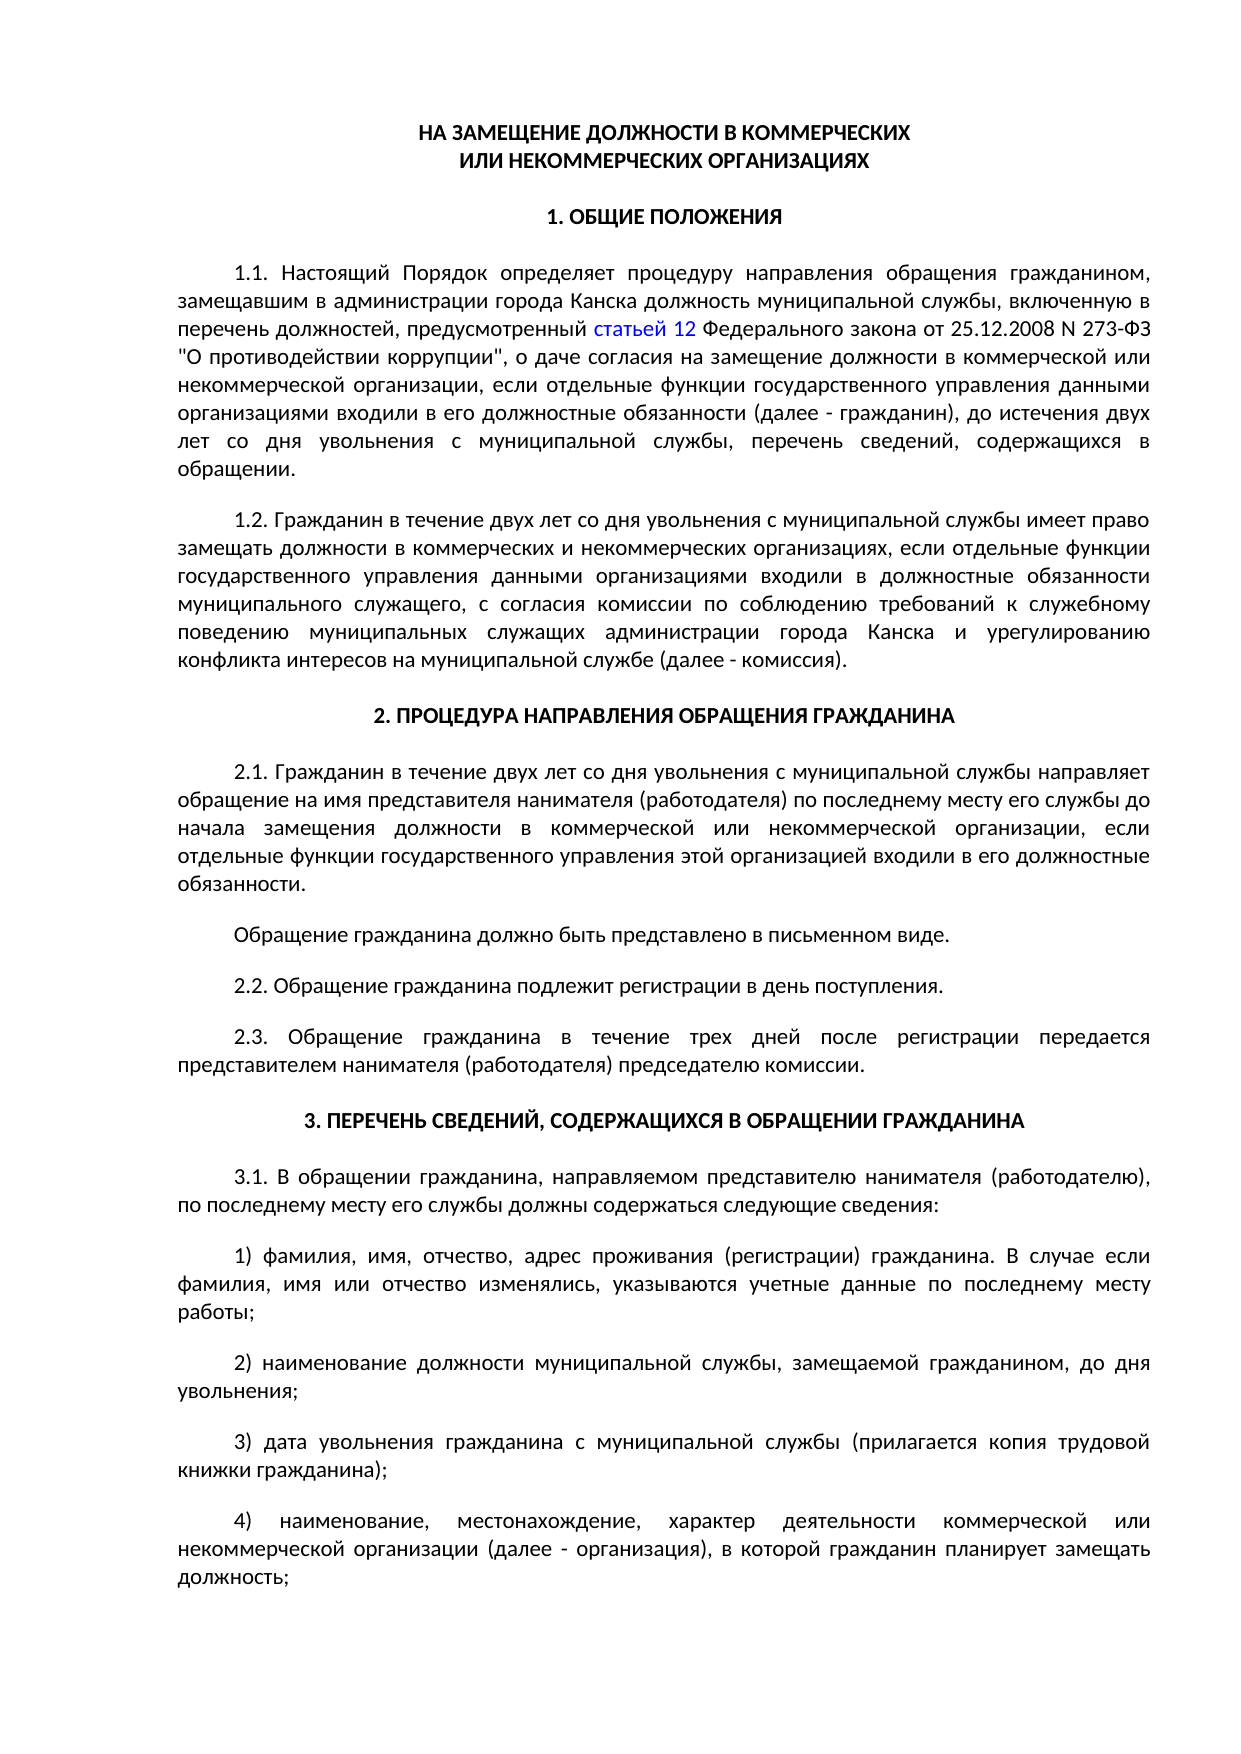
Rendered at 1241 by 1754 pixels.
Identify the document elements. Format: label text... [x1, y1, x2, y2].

text 3.1. В обращении гражданина, направляемом представителю нанимателя (работодателю), по последнему месту его службы должны содержаться следующие сведения: [177, 1162, 1152, 1218]
text 2) наименование должности муниципальной службы, замещаемой гражданином, до дня увольнения; [177, 1348, 1152, 1404]
text 2.1. Гражданин в течение двух лет со дня увольнения с муниципальной службы направляет обращение на имя представителя нанимателя (работодателя) по последнему месту его службы до начала замещения должности в коммерческой или некоммерческой организации, если отдельные функции государственного управления этой организацией входили в его должностные обязанности. [177, 757, 1152, 898]
title 2. ПРОЦЕДУРА НАПРАВЛЕНИЯ ОБРАЩЕНИЯ ГРАЖДАНИНА [177, 701, 1152, 729]
text 1.1. Настоящий Порядок определяет процедуру направления обращения гражданином, замещавшим в администрации города Канска должность муниципальной службы, включенную в перечень должностей, предусмотренный статьей 12 Федерального закона от 25.12.2008 N 273-ФЗ "О противодействии коррупции", о даче согласия на замещение должности в коммерческой или некоммерческой организации, если отдельные функции государственного управления данными организациями входили в его должностные обязанности (далее - гражданин), до истечения двух лет со дня увольнения с муниципальной службы, перечень сведений, содержащихся в обращении. [177, 258, 1152, 482]
text Обращение гражданина должно быть представлено в письменном виде. [177, 921, 1152, 948]
title НА ЗАМЕЩЕНИЕ ДОЛЖНОСТИ В КОММЕРЧЕСКИХ [177, 118, 1152, 146]
text 2.2. Обращение гражданина подлежит регистрации в день поступления. [177, 971, 1152, 999]
text 1.2. Гражданин в течение двух лет со дня увольнения с муниципальной службы имеет право замещать должности в коммерческих и некоммерческих организациях, если отдельные функции государственного управления данными организациями входили в должностные обязанности муниципального служащего, с согласия комиссии по соблюдению требований к служебному поведению муниципальных служащих администрации города Канска и урегулированию конфликта интересов на муниципальной службе (далее - комиссия). [177, 505, 1152, 673]
text 3) дата увольнения гражданина с муниципальной службы (прилагается копия трудовой книжки гражданина); [177, 1427, 1152, 1483]
title 1. ОБЩИЕ ПОЛОЖЕНИЯ [177, 202, 1152, 230]
title ИЛИ НЕКОММЕРЧЕСКИХ ОРГАНИЗАЦИЯХ [177, 146, 1152, 174]
text 4) наименование, местонахождение, характер деятельности коммерческой или некоммерческой организации (далее - организация), в которой гражданин планирует замещать должность; [177, 1506, 1152, 1590]
text 1) фамилия, имя, отчество, адрес проживания (регистрации) гражданина. В случае если фамилия, имя или отчество изменялись, указываются учетные данные по последнему месту работы; [177, 1241, 1152, 1326]
title 3. ПЕРЕЧЕНЬ СВЕДЕНИЙ, СОДЕРЖАЩИХСЯ В ОБРАЩЕНИИ ГРАЖДАНИНА [177, 1106, 1152, 1134]
text 2.3. Обращение гражданина в течение трех дней после регистрации передается представителем нанимателя (работодателя) председателю комиссии. [177, 1022, 1152, 1078]
